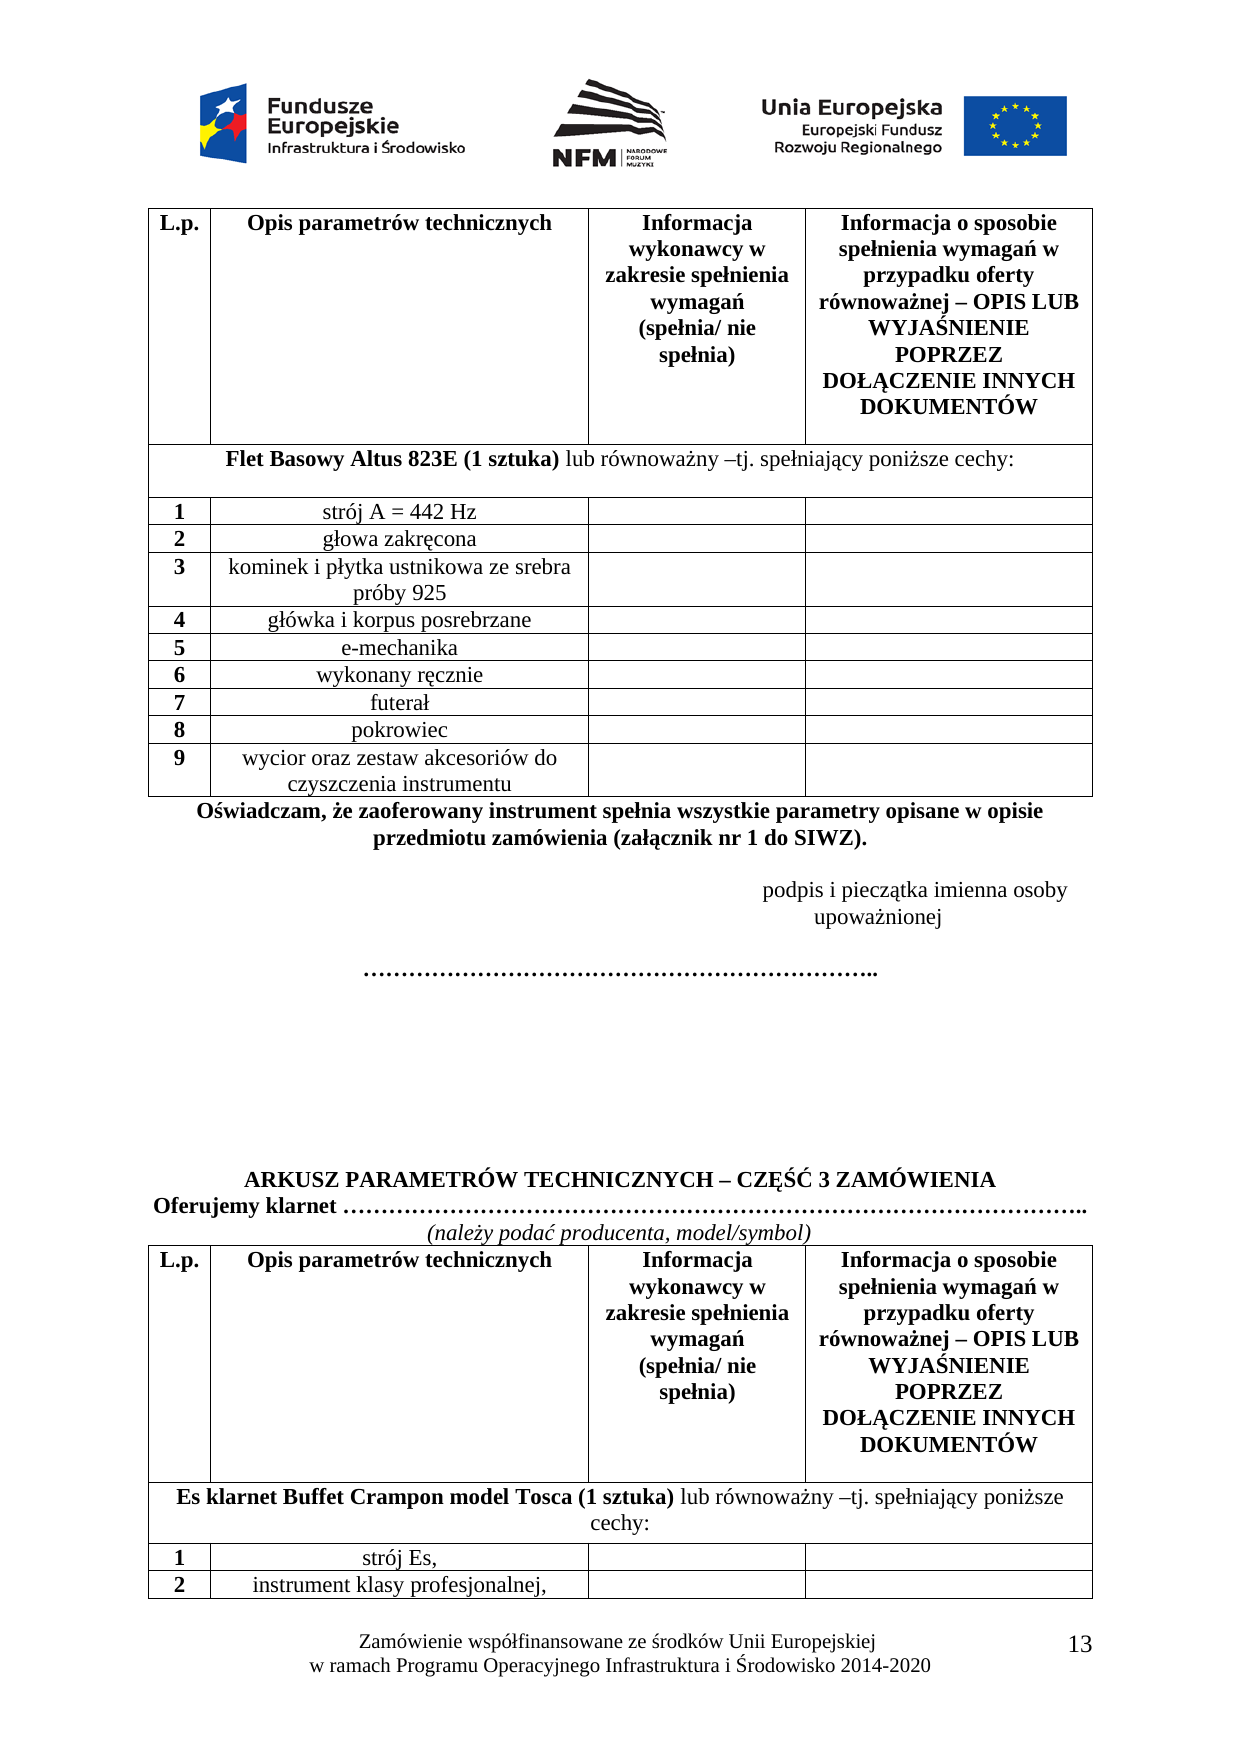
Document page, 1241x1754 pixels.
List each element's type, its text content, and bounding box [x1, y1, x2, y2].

table_cell strój A = 442 Hz [211, 498, 588, 524]
table_cell pokrowiec [211, 716, 588, 742]
table_cell [806, 498, 1092, 524]
table_cell 3 [149, 553, 210, 606]
text ………………………………………………………….. [148, 955, 1092, 982]
text Arkusz parametrów technicznych – część 3 zamówienia [148, 1166, 1092, 1193]
text podpis i pieczątka imienna osoby upoważnionej [664, 876, 1092, 929]
table_header Opis parametrów technicznych [211, 209, 588, 444]
table_cell 1 [149, 1544, 210, 1570]
text Oferujemy klarnet …………………………………………………………………………………….. [148, 1193, 1092, 1219]
table_cell strój Es, [211, 1544, 588, 1570]
table_cell 6 [149, 661, 210, 688]
table_cell wykonany ręcznie [211, 661, 588, 688]
table_header Informacja wykonawcy w zakresie spełnienia wymagań (spełnia/ nie spełnia) [589, 1246, 805, 1482]
table_cell 2 [149, 525, 210, 552]
table_cell [806, 744, 1092, 796]
table_cell 7 [149, 689, 210, 715]
table_cell 1 [149, 498, 210, 524]
table_cell [806, 661, 1092, 688]
text (należy podać producenta, model/symbol) [148, 1219, 1092, 1245]
table_cell [589, 689, 805, 715]
table_cell główka i korpus posrebrzane [211, 607, 588, 633]
table_cell 4 [149, 607, 210, 633]
picture [147, 53, 1118, 208]
table_cell [589, 1544, 805, 1570]
table_cell [806, 607, 1092, 633]
table_header Informacja o sposobie spełnienia wymagań w przypadku oferty równoważnej – OPIS LUB WYJAŚNIENIE POPRZEZ DOŁĄCZENIE INNYCH DOKUMENTÓW [806, 209, 1092, 444]
table_cell [589, 525, 805, 552]
table_header Informacja wykonawcy w zakresie spełnienia wymagań (spełnia/ nie spełnia) [589, 209, 805, 444]
table_header Opis parametrów technicznych [211, 1246, 588, 1482]
table_cell [589, 1571, 805, 1597]
table_cell [806, 634, 1092, 660]
table_cell wycior oraz zestaw akcesoriów do czyszczenia instrumentu [211, 744, 588, 796]
text Oświadczam, że zaoferowany instrument spełnia wszystkie parametry opisane w opisie przedmiotu zamówienia (załącznik nr 1 do SIWZ). [148, 797, 1092, 850]
table_cell kominek i płytka ustnikowa ze srebra próby 925 [211, 553, 588, 606]
table_cell [589, 553, 805, 606]
table_cell e-mechanika [211, 634, 588, 660]
table_cell [589, 744, 805, 796]
table_cell [589, 661, 805, 688]
table_cell 8 [149, 716, 210, 742]
table_cell [806, 525, 1092, 552]
table_cell [806, 553, 1092, 606]
table_header Informacja o sposobie spełnienia wymagań w przypadku oferty równoważnej – OPIS LUB WYJAŚNIENIE POPRZEZ DOŁĄCZENIE INNYCH DOKUMENTÓW [806, 1246, 1092, 1482]
table_cell instrument klasy profesjonalnej, [211, 1571, 588, 1597]
table_cell 9 [149, 744, 210, 796]
table_cell [806, 1544, 1092, 1570]
table_cell 2 [149, 1571, 210, 1597]
table_cell głowa zakręcona [211, 525, 588, 552]
table_cell [806, 716, 1092, 742]
table_cell Es klarnet Buffet Crampon model Tosca (1 sztuka) lub równoważny –tj. spełniający poniższe cechy: [149, 1483, 1092, 1543]
table_cell futerał [211, 689, 588, 715]
table_cell [589, 607, 805, 633]
table_cell 5 [149, 634, 210, 660]
table_header L.p. [149, 209, 210, 444]
table_cell [806, 1571, 1092, 1597]
table_cell [589, 716, 805, 742]
table_cell [589, 498, 805, 524]
table_header L.p. [149, 1246, 210, 1482]
table_cell [806, 689, 1092, 715]
table_cell [589, 634, 805, 660]
table_cell Flet Basowy Altus 823E (1 sztuka) lub równoważny –tj. spełniający poniższe cechy: [149, 445, 1092, 497]
